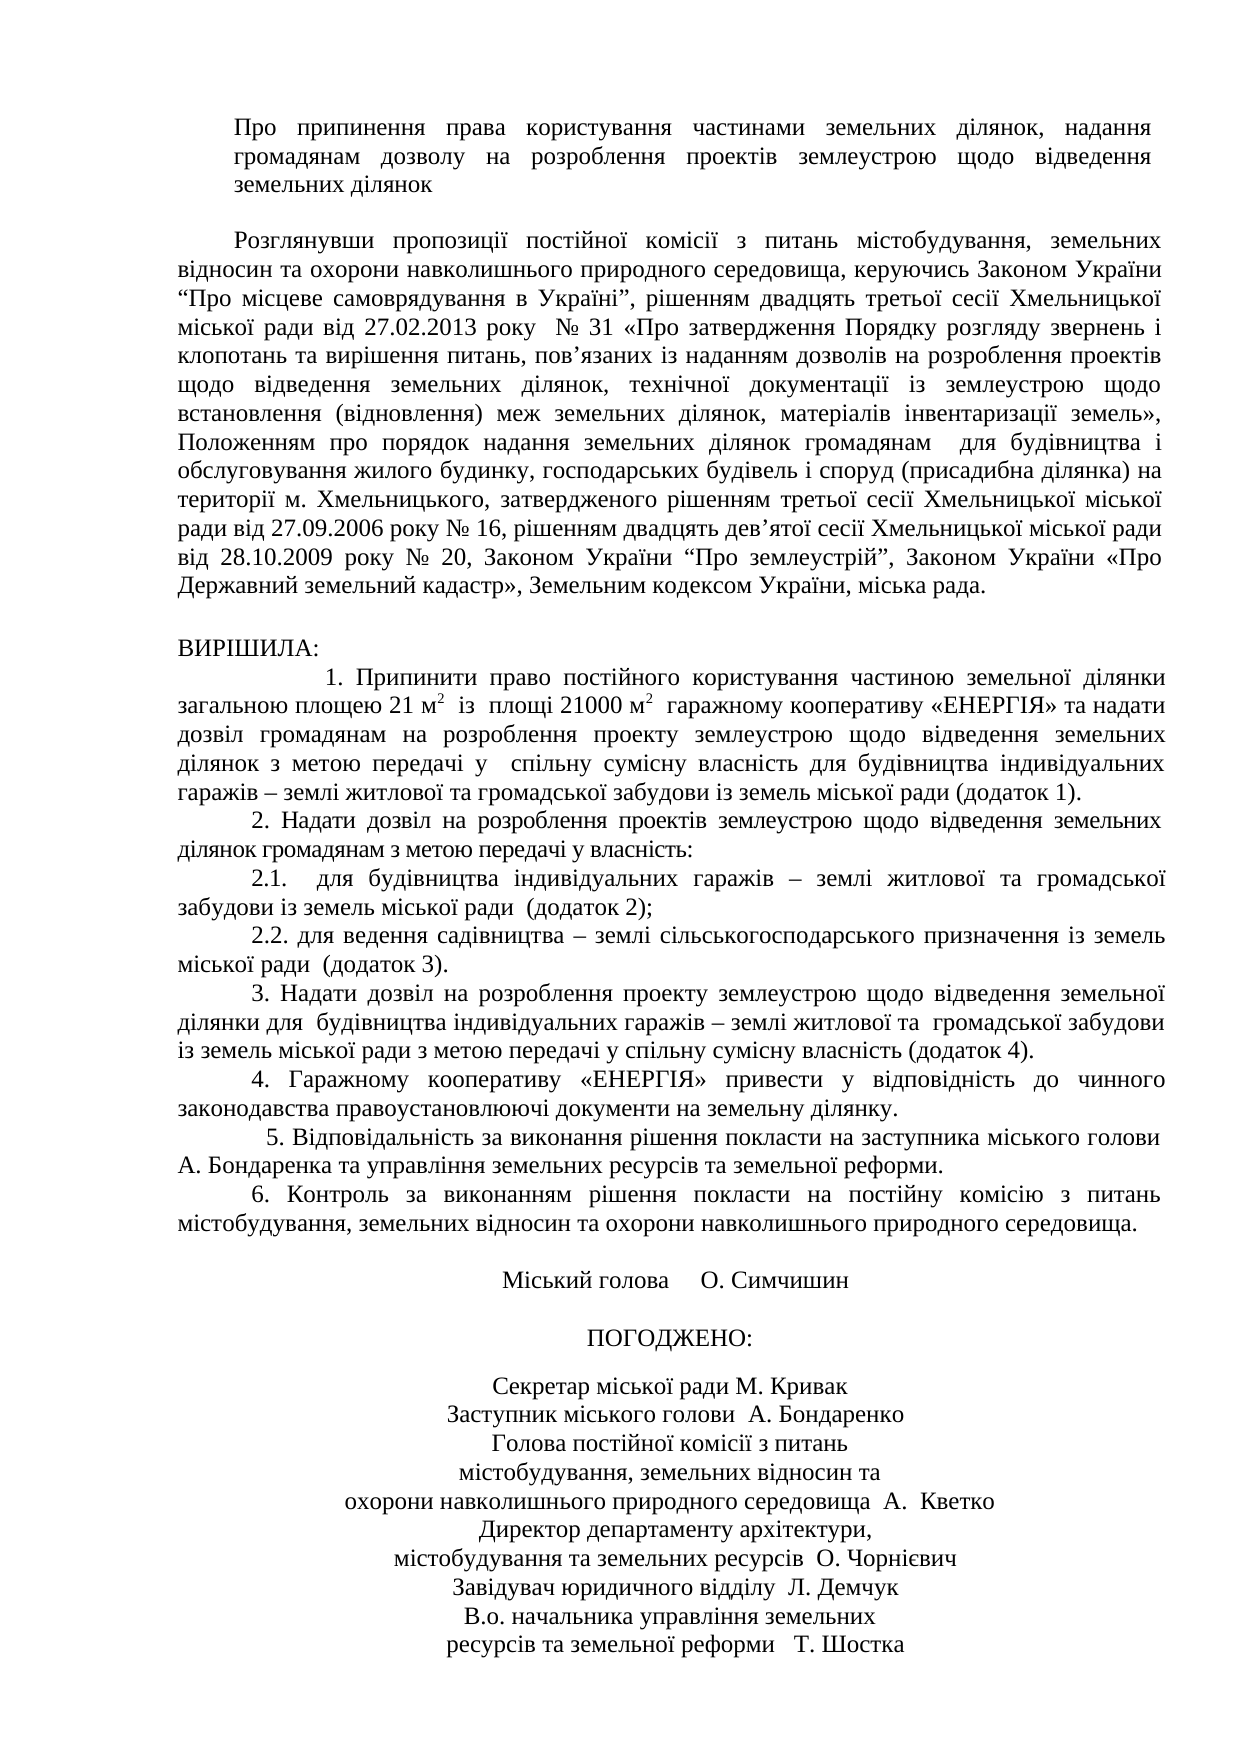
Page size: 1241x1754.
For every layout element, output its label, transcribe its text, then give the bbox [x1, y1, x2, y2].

text Голова постійної комісії з питань [177, 1428, 1162, 1457]
text 2. Надати дозвіл на розроблення проектів землеустрою щодо відведення земельних ділянок громадянам з метою передачі у власність: [177, 805, 1162, 863]
text В.о. начальника управління земельних [177, 1601, 1162, 1629]
text Секретар міської ради М. Кривак [177, 1371, 1162, 1399]
text Розглянувши пропозиції постійної комісії з питань містобудування, земельних відносин та охорони навколишнього природного середовища, керуючись Законом України “Про місцеве самоврядування в Україні”, рішенням двадцять третьої сесії Хмельницької міської ради від 27.02.2013 року № 31 «Про затвердження Порядку розгляду звернень і клопотань та вирішення питань, пов’язаних із наданням дозволів на розроблення проектів щодо відведення земельних ділянок, технічної документації із землеустрою щодо встановлення (відновлення) меж земельних ділянок, матеріалів інвентаризації земель», Положенням про порядок надання земельних ділянок громадянам для будівництва і обслуговування жилого будинку, господарських будівель і споруд (присадибна ділянка) на території м. Хмельницького, затвердженого рішенням третьої сесії Хмельницької міської ради від 27.09.2006 року № 16, рішенням двадцять дев’ятої сесії Хмельницької міської ради від 28.10.2009 року № 20, Законом України “Про землеустрій”, Законом України «Про Державний земельний кадастр», Земельним кодексом України, міська рада. [177, 226, 1162, 599]
text охорони навколишнього природного середовища А. Кветко [177, 1486, 1162, 1514]
text містобудування та земельних ресурсів О. Чорнієвич [177, 1543, 1174, 1572]
text Завідувач юридичного відділу Л. Демчук [177, 1572, 1174, 1601]
text Міський голова О. Симчишин [177, 1265, 1174, 1294]
text 6. Контроль за виконанням рішення покласти на постійну комісію з питань містобудування, земельних відносин та охорони навколишнього природного середовища. [177, 1179, 1162, 1237]
text ПОГОДЖЕНО: [177, 1323, 1162, 1352]
text ВИРІШИЛА: [177, 633, 1162, 662]
text 3. Надати дозвіл на розроблення проекту землеустрою щодо відведення земельної ділянки для будівництва індивідуальних гаражів – землі житлової та громадської забудови із земель міської ради з метою передачі у спільну сумісну власність (додаток 4). [177, 978, 1167, 1064]
text 2.1. для будівництва індивідуальних гаражів – землі житлової та громадської забудови із земель міської ради (додаток 2); [177, 863, 1167, 920]
text ресурсів та земельної реформи Т. Шостка [177, 1629, 1174, 1658]
text 1. Припинити право постійного користування частиною земельної ділянки загальною площею 21 м2 із площі 21000 м2 гаражному кооперативу «ЕНЕРГІЯ» та надати дозвіл громадянам на розроблення проекту землеустрою щодо відведення земельних ділянок з метою передачі у спільну сумісну власність для будівництва індивідуальних гаражів – землі житлової та громадської забудови із земель міської ради (додаток 1). [177, 662, 1167, 805]
text Про припинення права користування частинами земельних ділянок, надання громадянам дозволу на розроблення проектів землеустрою щодо відведення земельних ділянок [233, 112, 1152, 198]
text 4. Гаражному кооперативу «ЕНЕРГІЯ» привести у відповідність до чинного законодавства правоустановлюючі документи на земельну ділянку. [177, 1064, 1167, 1122]
text 2.2. для ведення садівництва – землі сільськогосподарського призначення із земель міської ради (додаток 3). [177, 920, 1167, 978]
text 5. Відповідальність за виконання рішення покласти на заступника міського голови А. Бондаренка та управління земельних ресурсів та земельної реформи. [177, 1122, 1162, 1179]
text Заступник міського голови А. Бондаренко [177, 1399, 1174, 1428]
text містобудування, земельних відносин та [177, 1457, 1162, 1486]
text Директор департаменту архітектури, [177, 1514, 1174, 1543]
